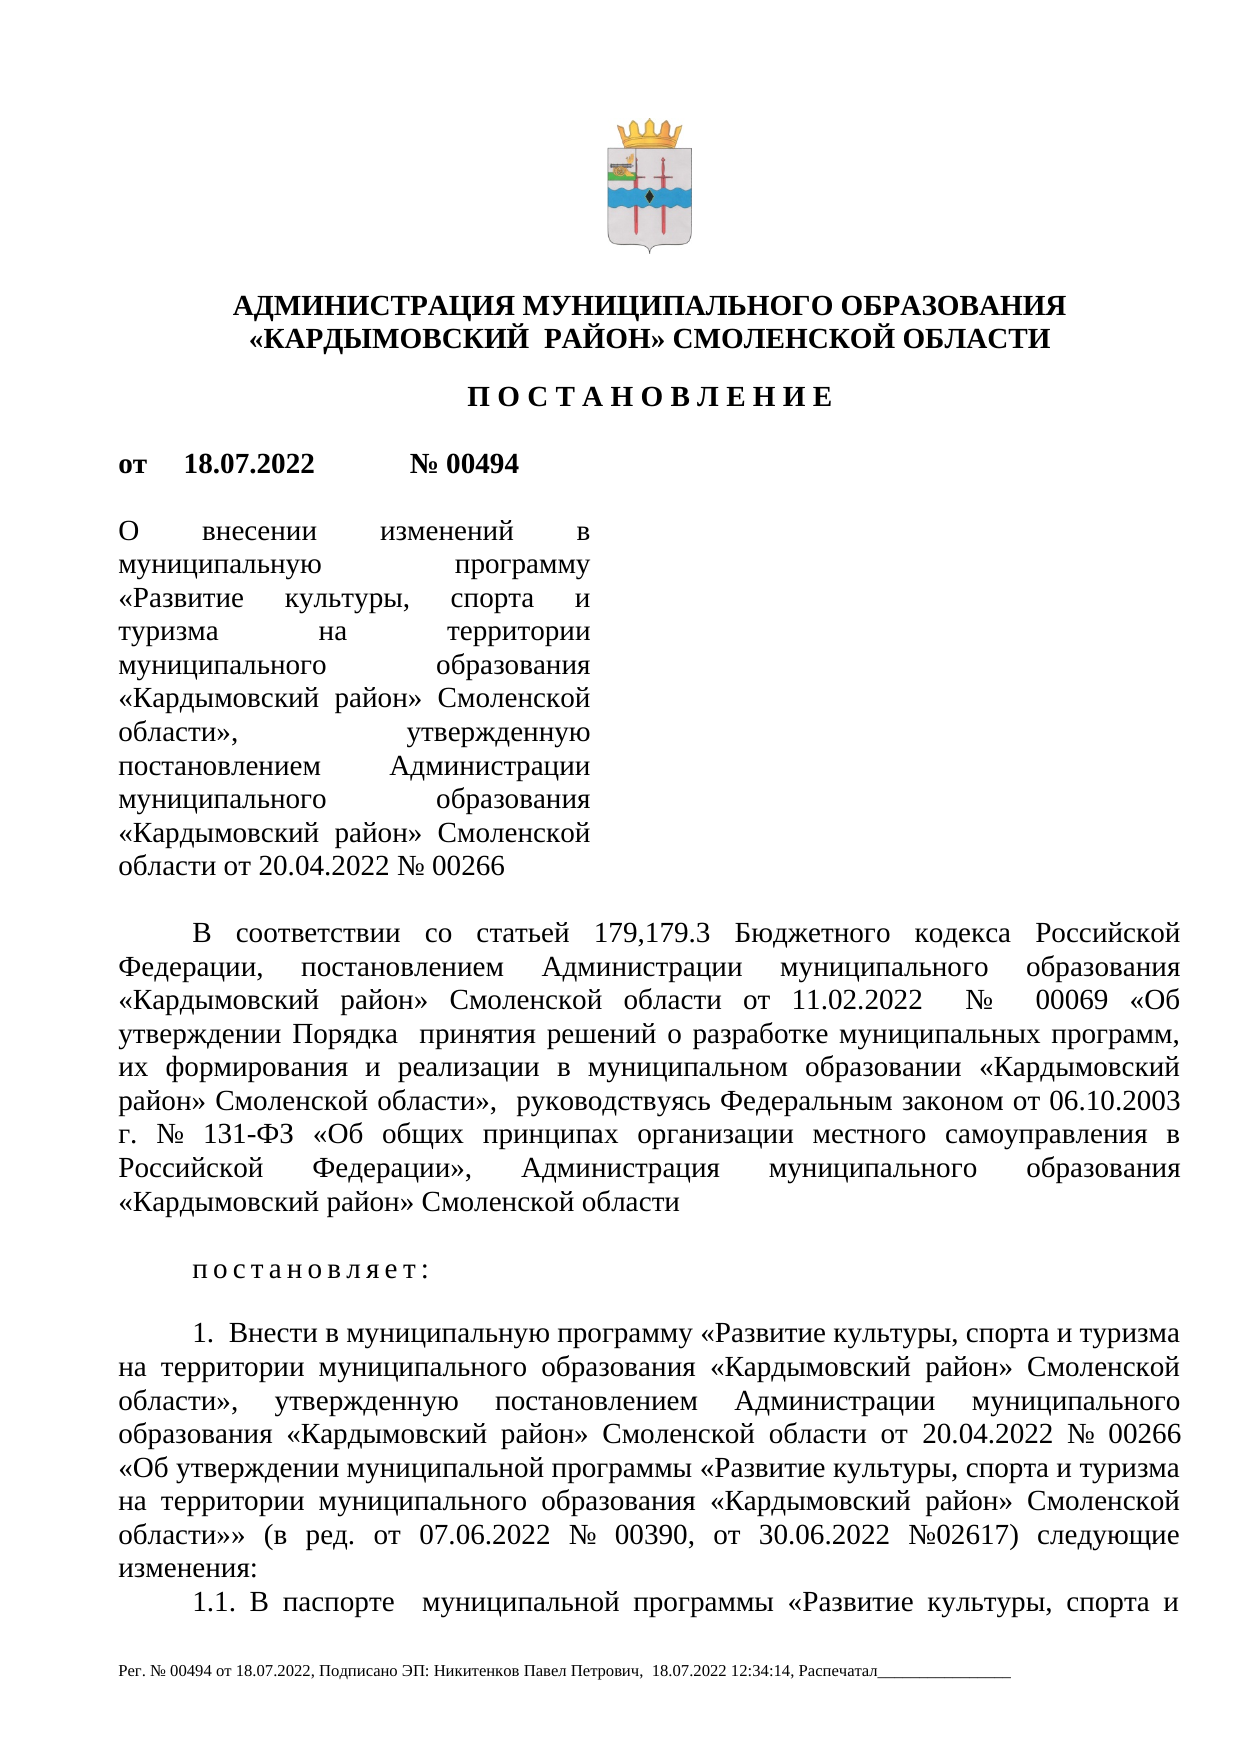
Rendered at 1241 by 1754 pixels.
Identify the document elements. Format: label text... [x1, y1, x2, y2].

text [118, 1584, 1180, 1617]
text П О С Т А Н О В Л Е Н И Е [118, 379, 1181, 412]
text постановляет: [118, 1251, 1181, 1284]
text АДМИНИСТРАЦИЯ МУНИЦИПАЛЬНОГО ОБРАЗОВАНИЯ [118, 288, 1181, 321]
text от 18.07.2022 № 00494 [118, 446, 1181, 479]
table_header О внесении изменений в муниципальную программу «Развитие культуры, спорта и туризма на территории муниципального образования «Кардымовский район» Смоленской области», утвержденную постановлением Администрации муниципального образования «Кардымовский район» Смоленской области от 20.04.2022 № 00266 [107, 513, 592, 915]
text В соответствии со статьей 179,179.3 Бюджетного кодекса Российской Федерации, постановлением Администрации муниципального образования «Кардымовский район» Смоленской области от 11.02.2022 № 00069 «Об утверждении Порядка принятия решений о разработке муниципальных программ, их формирования и реализации в муниципальном образовании «Кардымовский район» Смоленской области», руководствуясь Федеральным законом от 06.10.2003 г. № 131-ФЗ «Об общих принципах организации местного самоуправления в Российской Федерации», Администрация муниципального образования «Кардымовский район» Смоленской области [118, 915, 1181, 1217]
text «КАРДЫМОВСКИЙ РАЙОН» СМОЛЕНСКОЙ ОБЛАСТИ [118, 321, 1181, 355]
picture [607, 118, 692, 254]
text 1. Внести в муниципальную программу «Развитие культуры, спорта и туризма на территории муниципального образования «Кардымовский район» Смоленской области», утвержденную постановлением Администрации муниципального образования «Кардымовский район» Смоленской области от 20.04.2022 № 00266 «Об утверждении муниципальной программы «Развитие культуры, спорта и туризма на территории муниципального образования «Кардымовский район» Смоленской области»» (в ред. от 07.06.2022 № 00390, от 30.06.2022 №02617) следующие изменения: [118, 1316, 1181, 1584]
